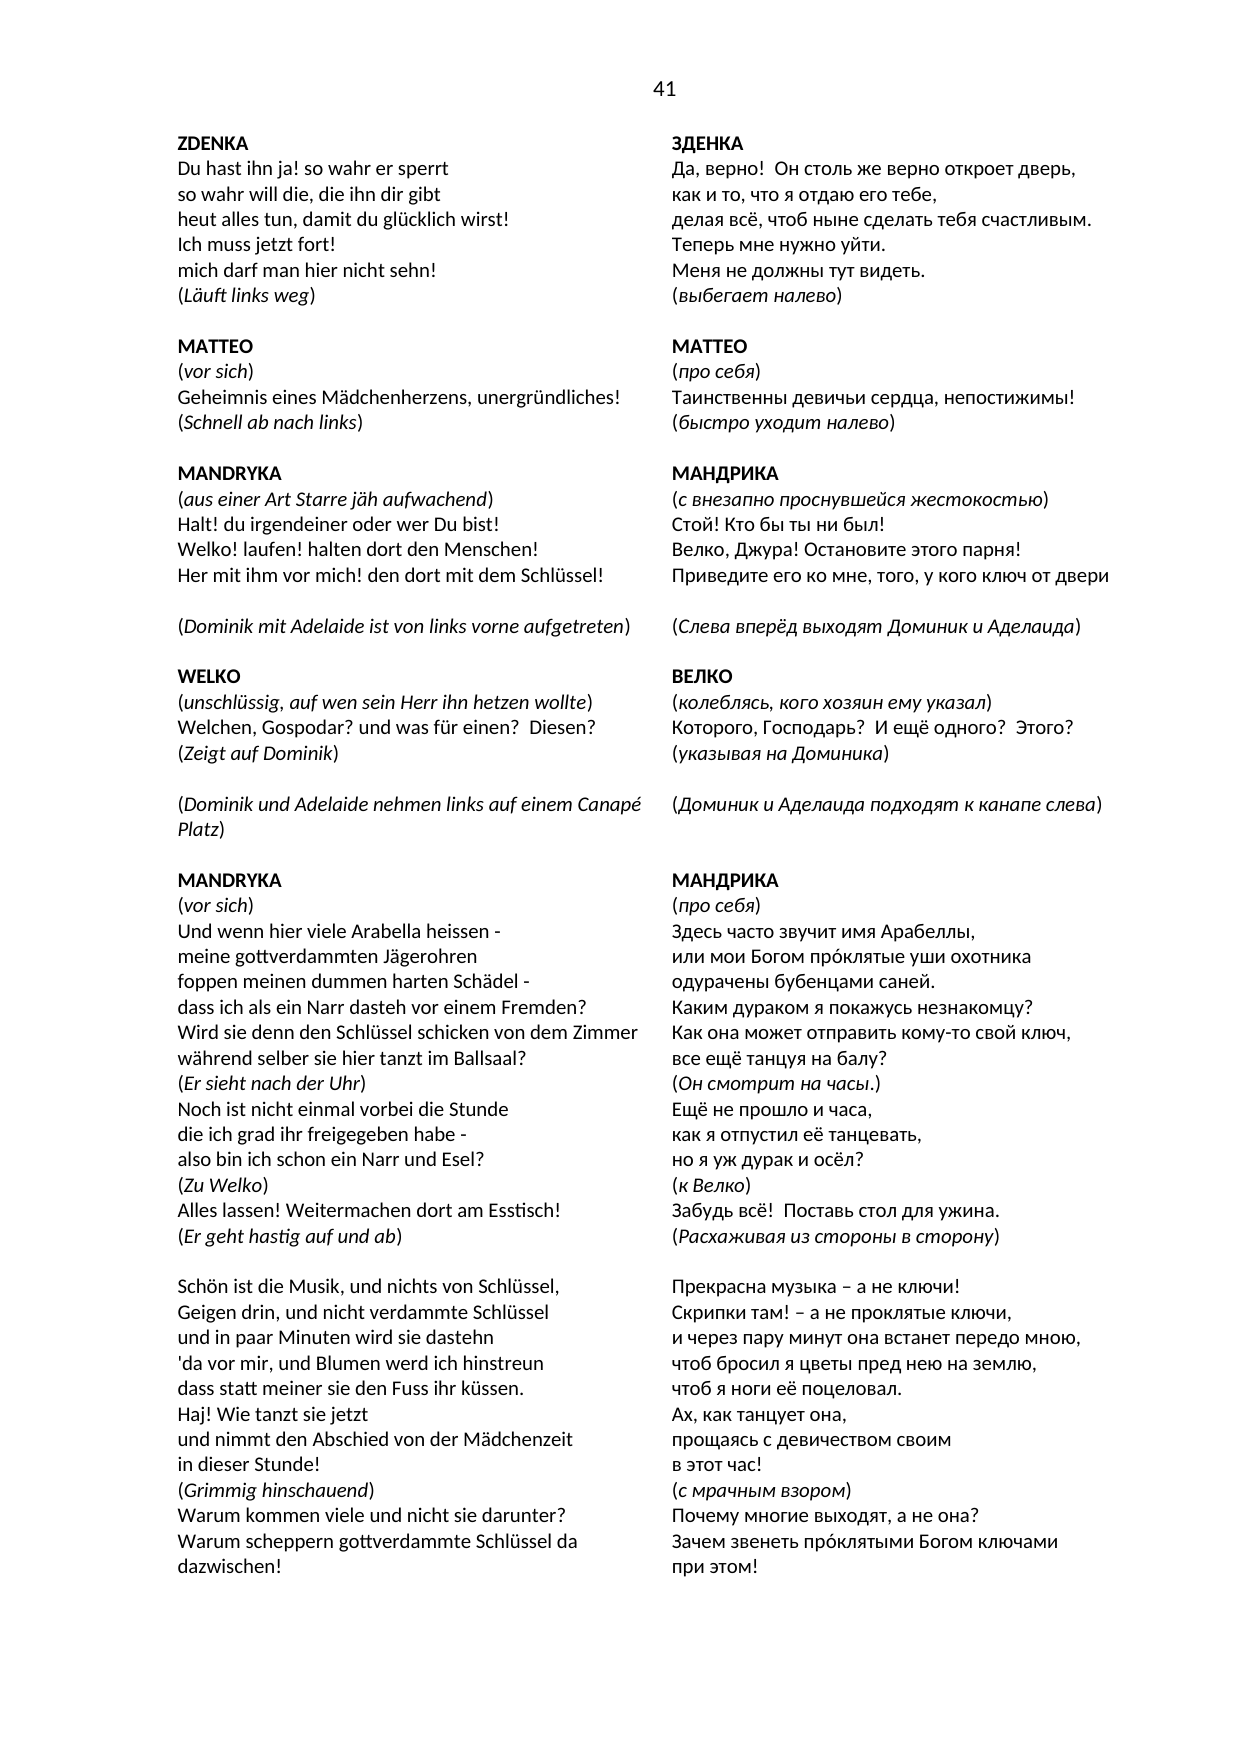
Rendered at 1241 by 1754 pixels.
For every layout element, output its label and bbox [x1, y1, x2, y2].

table_cell [660, 130, 1155, 867]
table_cell [660, 867, 1155, 1629]
table_cell [166, 130, 660, 867]
table_cell [166, 867, 660, 1629]
